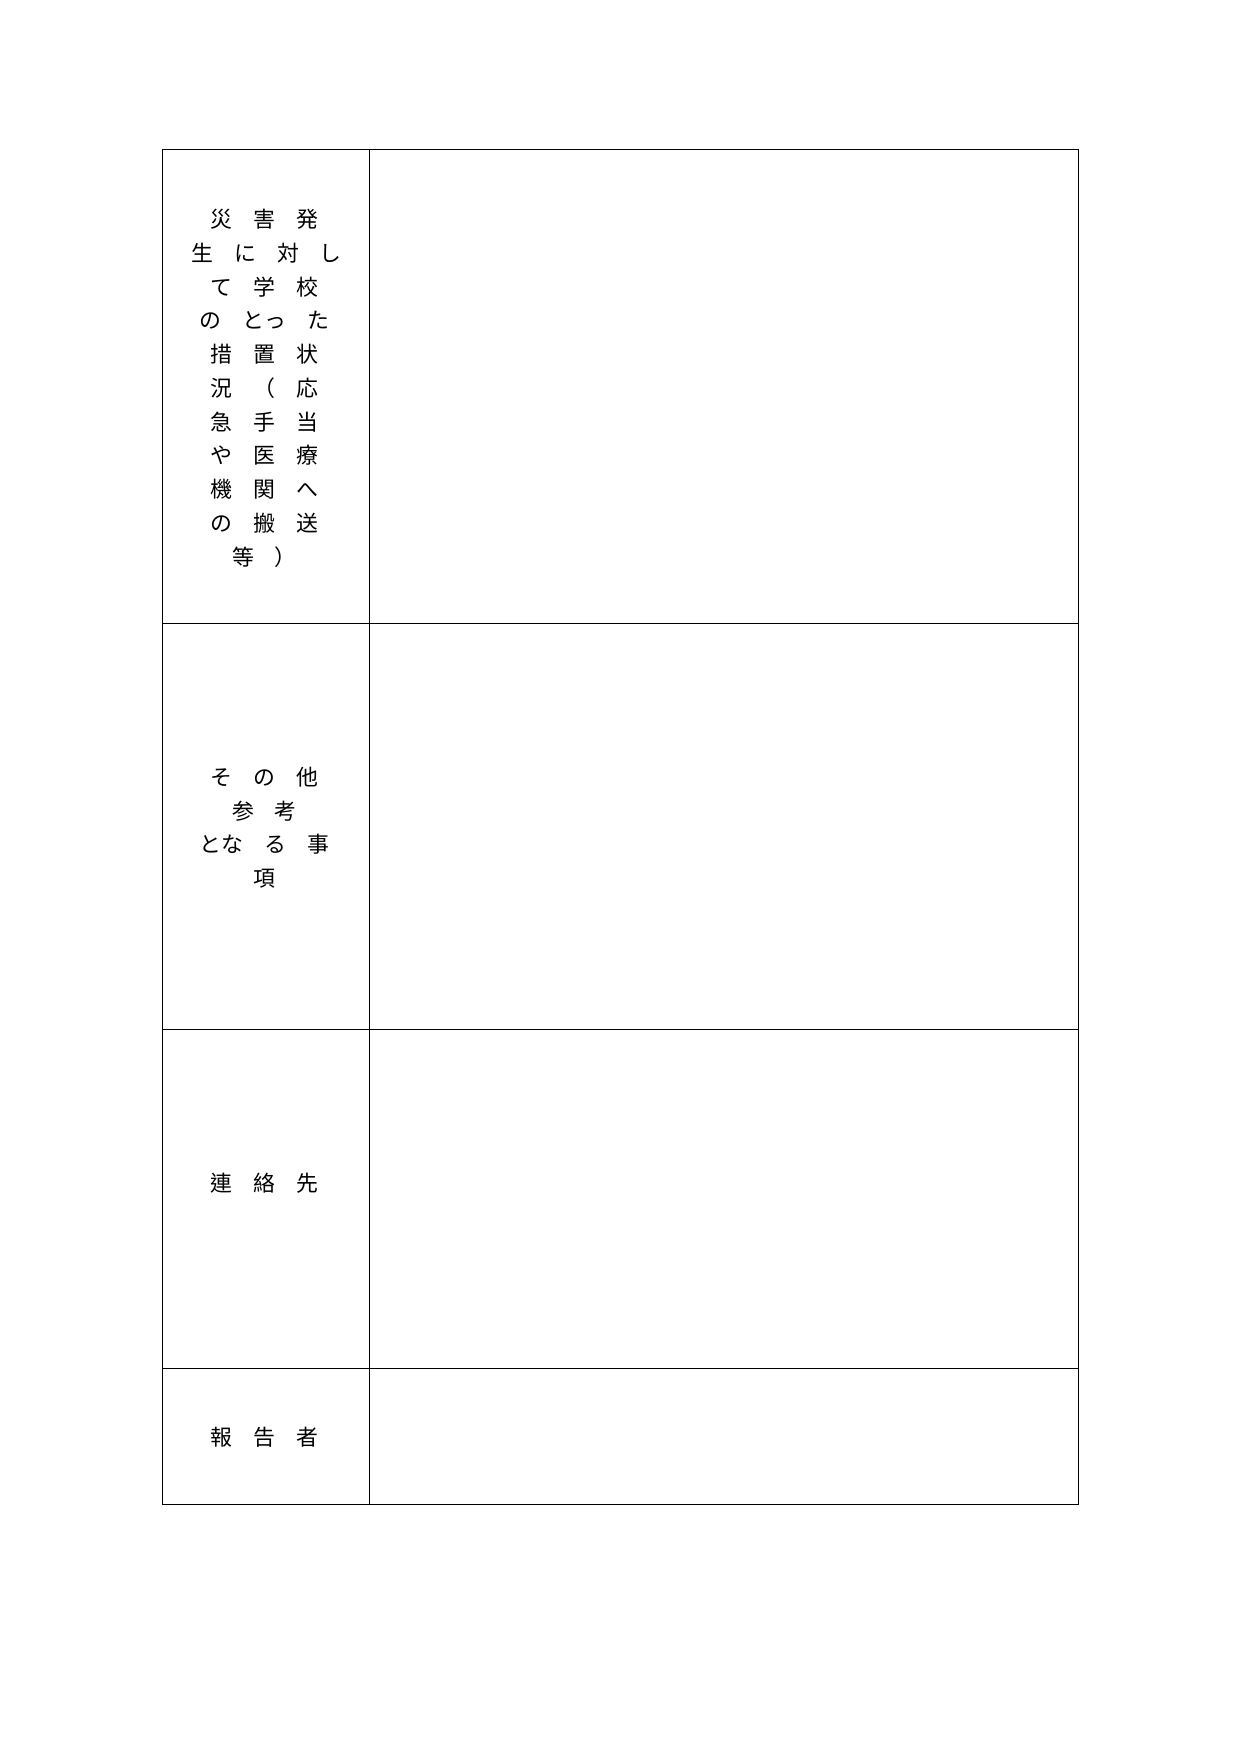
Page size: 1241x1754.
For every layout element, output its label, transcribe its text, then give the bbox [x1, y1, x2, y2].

table_cell 連絡先 [163, 1030, 369, 1367]
table_cell [370, 624, 1078, 1029]
table_cell その他参考 となる事項 [163, 624, 369, 1029]
table_cell 災害発生に対して学校のとった措置状況（応急手当や医療機関への搬送等） [163, 150, 369, 623]
table_cell [370, 1030, 1078, 1367]
table_cell 報告者 [163, 1369, 369, 1503]
table_cell [370, 150, 1078, 623]
table_cell [370, 1369, 1078, 1503]
